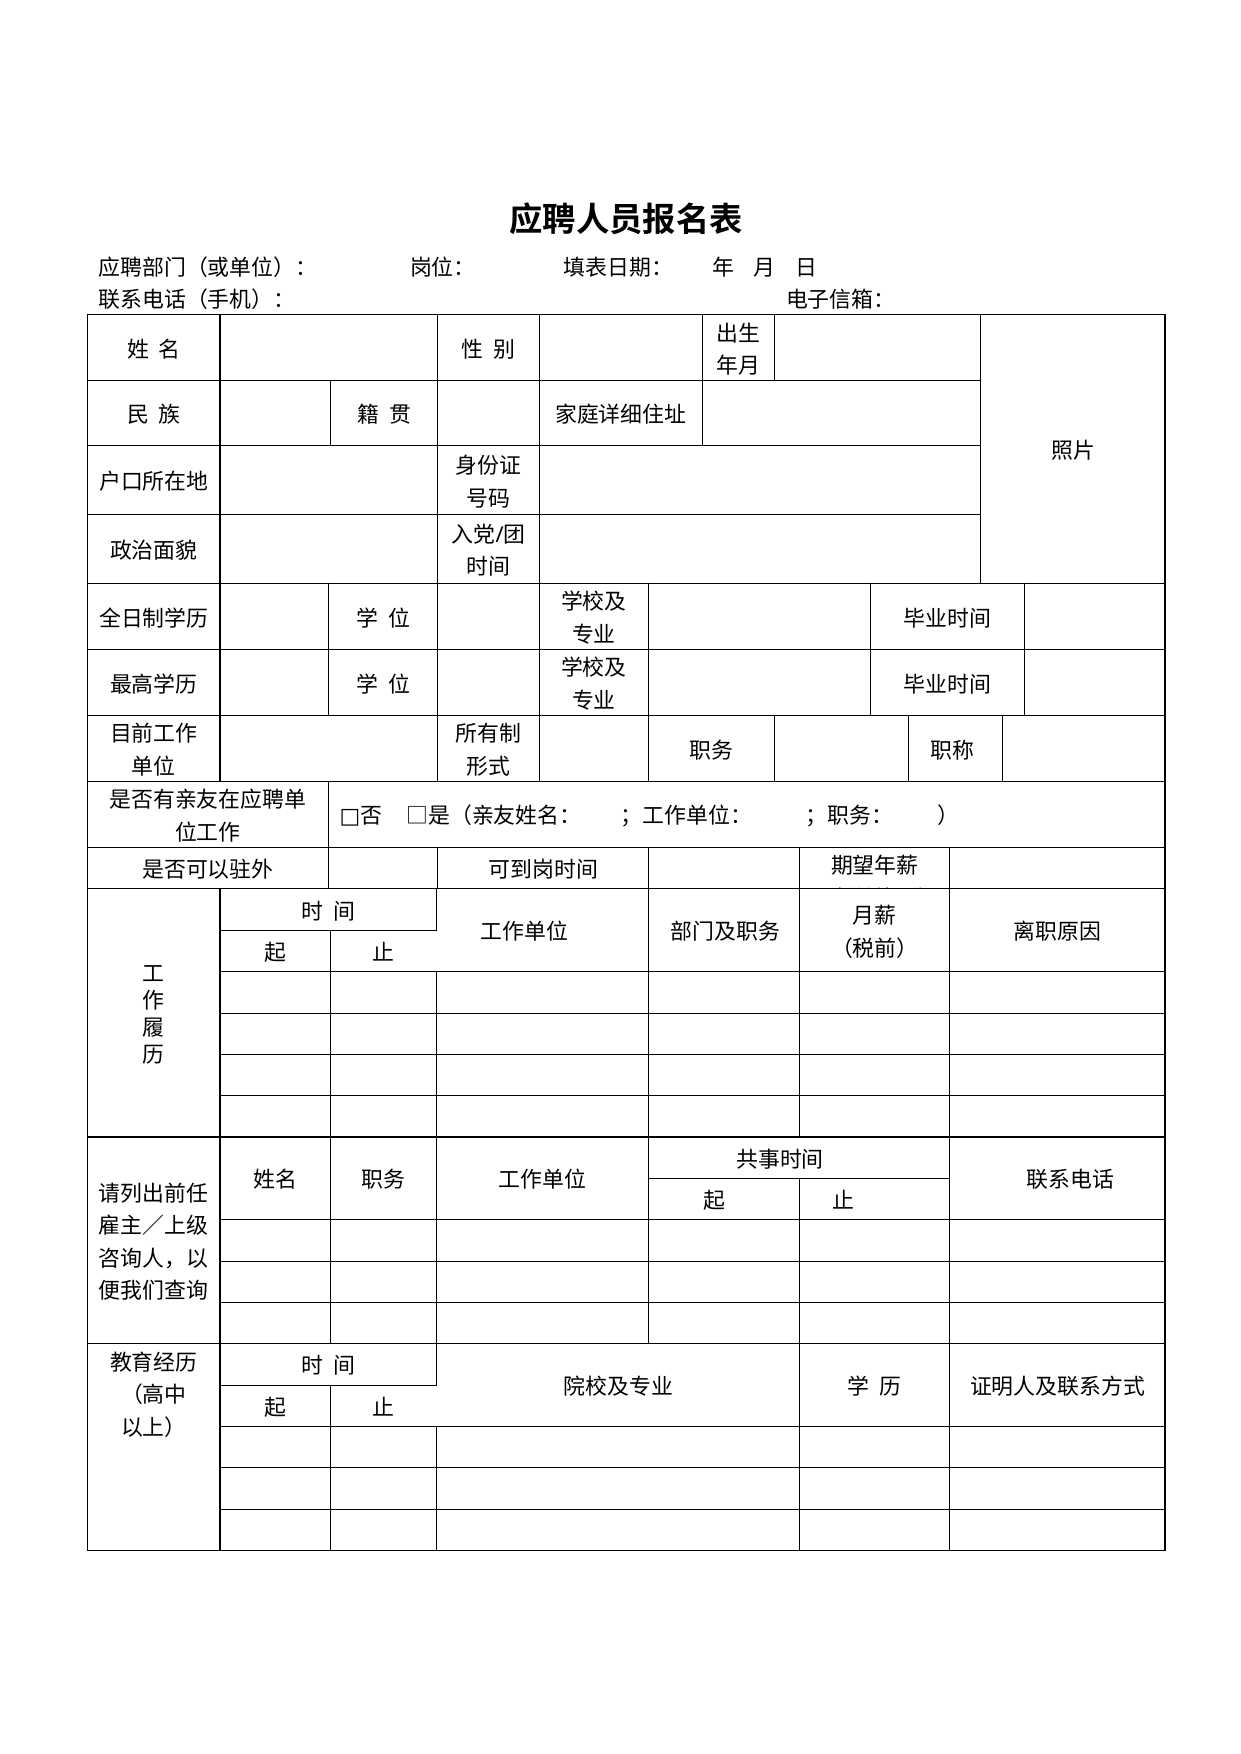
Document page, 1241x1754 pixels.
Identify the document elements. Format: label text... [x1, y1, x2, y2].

table_cell [950, 1303, 1164, 1343]
table_header 应聘人员报名表 [87, 184, 1165, 249]
table_cell [437, 1262, 648, 1302]
table_cell [800, 1055, 949, 1095]
table_cell [1025, 650, 1164, 715]
table_cell [800, 972, 949, 1012]
table_cell 共事时间 [649, 1138, 949, 1178]
table_cell 籍 贯 [331, 381, 437, 445]
table_cell [649, 1014, 799, 1054]
table_cell 起 [221, 931, 330, 971]
table_cell [221, 1096, 330, 1136]
table_cell [331, 1468, 436, 1509]
table_cell 院校及专业 [437, 1344, 799, 1426]
table_cell [540, 315, 702, 380]
table_cell [800, 1262, 949, 1302]
table_cell [649, 1303, 799, 1343]
table_cell 工 作 履 历 [88, 889, 219, 1136]
table_cell [800, 1014, 949, 1054]
table_cell [950, 1014, 1164, 1054]
table_cell 联系电话（手机）： [87, 282, 774, 314]
table_cell 应聘部门（或单位）： 岗位： 填表日期： 年 月 日 [87, 249, 1165, 282]
table_cell [649, 848, 799, 888]
table_cell [800, 1510, 949, 1550]
table_cell [221, 1510, 330, 1550]
table_cell □否 □是（亲友姓名： ；工作单位： ；职务： ） [329, 782, 1164, 847]
table_cell 电子信箱： [775, 282, 1165, 314]
table_cell [329, 848, 437, 888]
table_cell 起 [221, 1386, 330, 1426]
table_cell [950, 1220, 1164, 1261]
table_cell [331, 1303, 436, 1343]
table_cell [221, 381, 330, 445]
table_cell 出生年月 [703, 315, 774, 380]
table_cell [950, 1055, 1164, 1095]
table_cell 工作单位 [437, 889, 648, 971]
table_cell 工作单位 [437, 1138, 648, 1219]
table_cell [221, 1055, 330, 1095]
table_cell [221, 1468, 330, 1509]
table_cell 时 间 [221, 1344, 436, 1384]
table_cell 证明人及联系方式 [950, 1344, 1164, 1426]
table_cell 性 别 [438, 315, 539, 380]
table_cell [437, 1510, 799, 1550]
table_cell [221, 515, 437, 583]
table_cell [775, 716, 908, 781]
table_cell [800, 1220, 949, 1261]
table_cell 止 [331, 1386, 437, 1426]
table_cell 照片 [981, 315, 1164, 583]
table_cell [800, 1427, 949, 1467]
table_cell 目前工作 单位 [88, 716, 219, 781]
table_cell 可到岗时间 [438, 848, 648, 888]
table_cell [438, 381, 539, 445]
table_cell [649, 1055, 799, 1095]
table_cell 入党/团时间 [438, 515, 539, 583]
table_cell 学校及专业 [540, 650, 648, 715]
table_cell 学 历 [800, 1344, 949, 1426]
table_cell [1003, 716, 1164, 781]
table_cell 姓 名 [88, 315, 219, 380]
table_cell [331, 972, 436, 1012]
table_cell 学 位 [329, 650, 437, 715]
table_cell 学 位 [329, 584, 437, 649]
table_cell [950, 1262, 1164, 1302]
table_cell 止 [331, 931, 437, 971]
table_cell [649, 1096, 799, 1136]
table_cell [221, 315, 437, 380]
table_cell [649, 584, 870, 649]
table_cell [950, 1468, 1164, 1509]
table_cell [221, 972, 330, 1012]
table_cell 毕业时间 [871, 584, 1024, 649]
table_cell [331, 1096, 436, 1136]
table_cell [437, 1014, 648, 1054]
table_cell [950, 1096, 1164, 1136]
table_cell [950, 1510, 1164, 1550]
table_cell [437, 1096, 648, 1136]
table_cell 月薪 （税前） [800, 889, 949, 971]
table_cell [221, 1427, 330, 1467]
table_cell 家庭详细住址 [540, 381, 702, 445]
table_cell [331, 1055, 436, 1095]
table_cell [221, 716, 437, 781]
table_cell [221, 1220, 330, 1261]
table_cell [221, 650, 328, 715]
table_cell [540, 446, 980, 514]
table_cell [800, 1096, 949, 1136]
table_cell 政治面貌 [88, 515, 219, 583]
table_cell [221, 446, 437, 514]
table_cell 职称 [909, 716, 1002, 781]
table_cell 民 族 [88, 381, 219, 445]
table_cell [437, 1468, 799, 1509]
table_cell [331, 1427, 436, 1467]
table_cell [331, 1262, 436, 1302]
table_cell [703, 381, 980, 445]
table_cell [800, 1303, 949, 1343]
table_cell 全日制学历 [88, 584, 219, 649]
table_cell 起 [649, 1179, 799, 1219]
table_cell [331, 1014, 436, 1054]
table_cell [221, 1014, 330, 1054]
table_cell 姓名 [221, 1138, 330, 1219]
table_cell 毕业时间 [871, 650, 1024, 715]
table_cell 止 [800, 1179, 949, 1219]
table_cell 教育经历 （高中 以上） [88, 1344, 219, 1550]
table_cell [775, 315, 980, 380]
table_cell 联系电话 [950, 1138, 1164, 1219]
table_cell [221, 1303, 330, 1343]
table_cell [437, 1055, 648, 1095]
table_cell [221, 584, 328, 649]
table_cell [800, 1468, 949, 1509]
table_cell [649, 650, 870, 715]
table_cell 户口所在地 [88, 446, 219, 514]
table_cell [950, 972, 1164, 1012]
table_cell [540, 515, 980, 583]
table_cell [438, 650, 539, 715]
table_cell 是否可以驻外 [88, 848, 328, 888]
table_cell [649, 972, 799, 1012]
table_cell 职务 [649, 716, 774, 781]
table_cell 身份证 号码 [438, 446, 539, 514]
table_cell [950, 1427, 1164, 1467]
table_cell [437, 1303, 648, 1343]
table_cell [649, 1220, 799, 1261]
table_cell [331, 1510, 436, 1550]
table_cell [1025, 584, 1164, 649]
table_cell [438, 584, 539, 649]
table_cell [649, 1262, 799, 1302]
table_cell 请列出前任雇主／上级咨询人，以便我们查询 [88, 1138, 219, 1343]
table_cell 部门及职务 [649, 889, 799, 971]
table_cell 时 间 [221, 889, 436, 930]
table_cell 学校及专业 [540, 584, 648, 649]
table_cell [437, 1220, 648, 1261]
table_cell 最高学历 [88, 650, 219, 715]
table_cell [331, 1220, 436, 1261]
table_cell 是否有亲友在应聘单位工作 [88, 782, 328, 847]
table_cell 期望年薪 （税前）收入 [800, 848, 949, 888]
table_cell [437, 972, 648, 1012]
table_cell [950, 848, 1164, 888]
table_cell 职务 [331, 1138, 436, 1219]
table_cell 离职原因 [950, 889, 1164, 971]
table_cell [437, 1427, 799, 1467]
table_cell [540, 716, 648, 781]
table_cell 所有制形式 [438, 716, 539, 781]
table_cell [221, 1262, 330, 1302]
